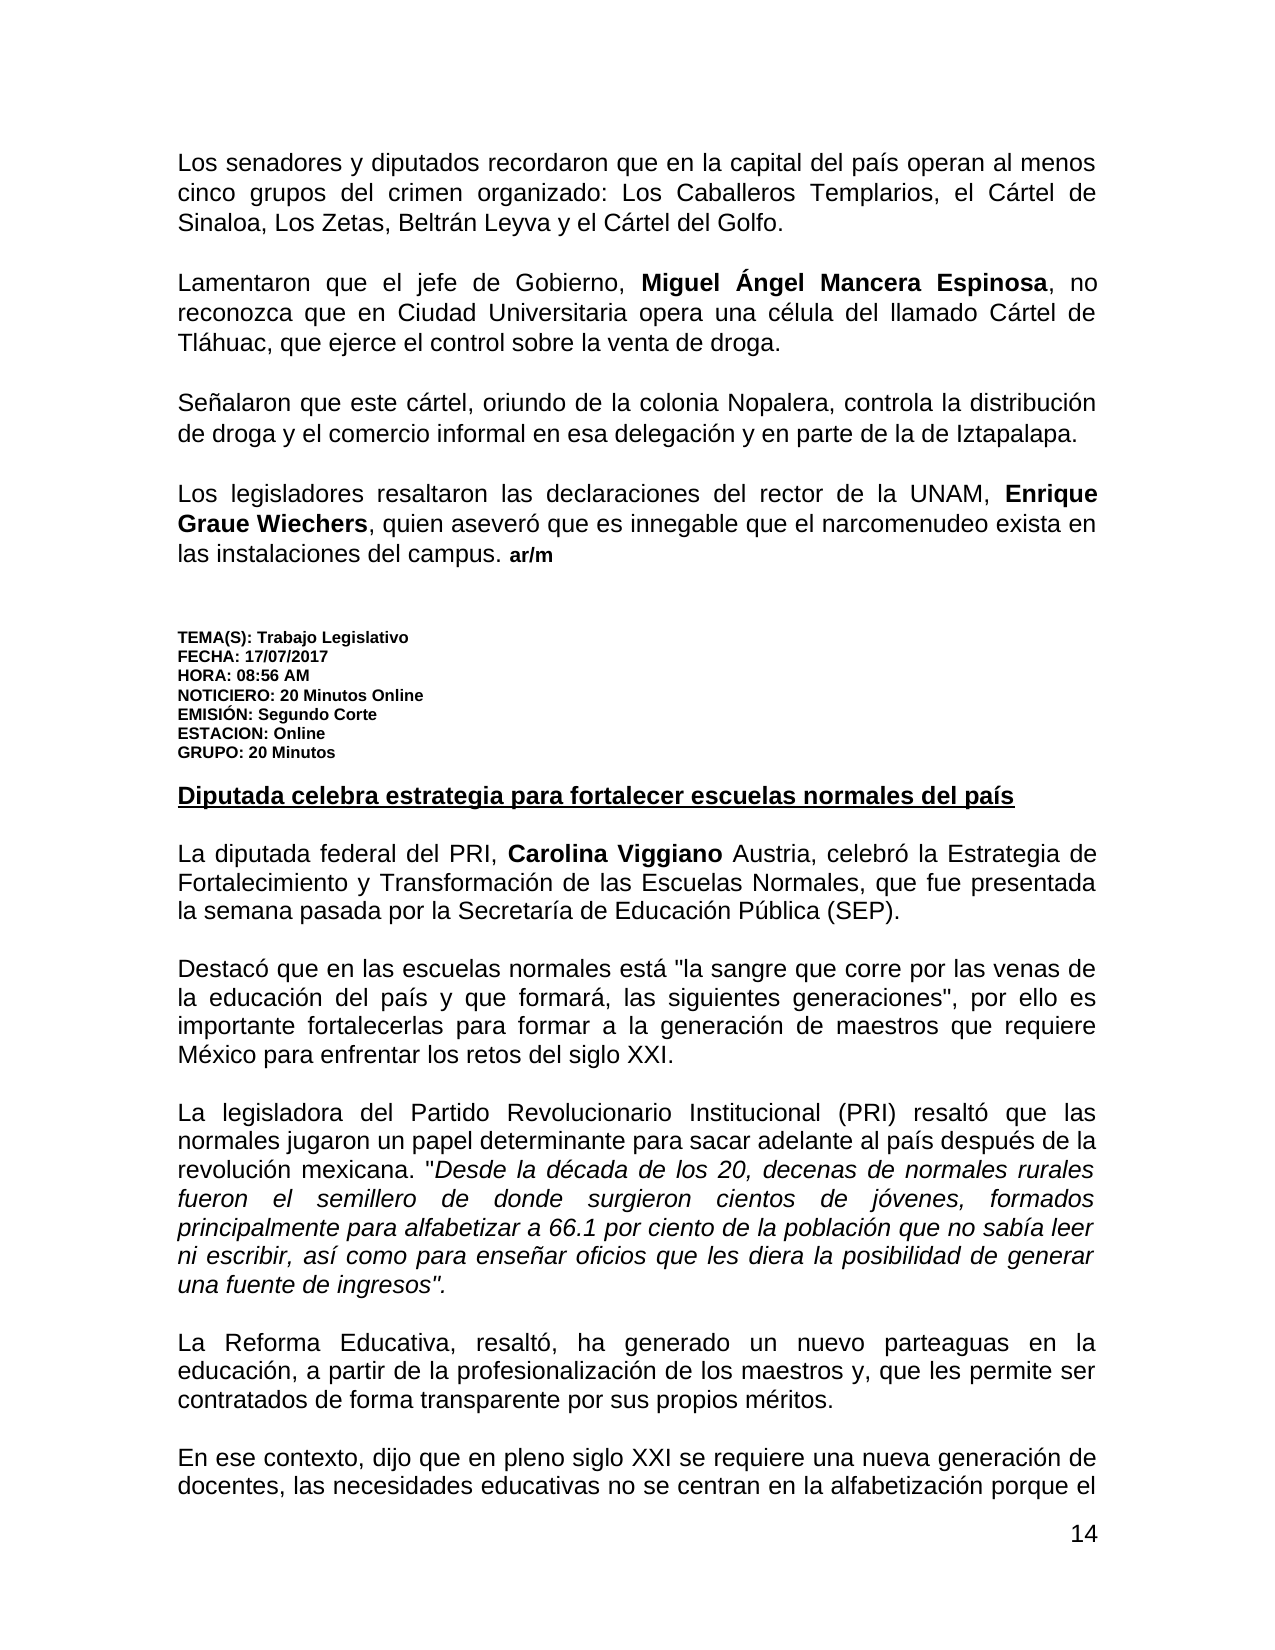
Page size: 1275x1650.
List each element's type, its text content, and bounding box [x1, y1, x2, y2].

text EMISIÓN: Segundo Corte [177, 704, 1098, 724]
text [177, 1442, 1098, 1500]
text ESTACION: Online [177, 724, 1098, 743]
text GRUPO: 20 Minutos [177, 743, 1098, 762]
text La legisladora del Partido Revolucionario Institucional (PRI) resaltó que las normales jugaron un papel determinante para sacar adelante al país después de la revolución mexicana. "Desde la década de los 20, decenas de normales rurales fueron el semillero de donde surgieron cientos de jóvenes, formados principalmente para alfabetizar a 66.1 por ciento de la población que no sabía leer ni escribir, así como para enseñar oficios que les diera la posibilidad de generar una fuente de ingresos". [177, 1097, 1098, 1299]
text Diputada celebra estrategia para fortalecer escuelas normales del país [177, 781, 1098, 810]
text Destacó que en las escuelas normales está "la sangre que corre por las venas de la educación del país y que formará, las siguientes generaciones", por ello es importante fortalecerlas para formar a la generación de maestros que requiere México para enfrentar los retos del siglo XXI. [177, 954, 1098, 1069]
text Señalaron que este cártel, oriundo de la colonia Nopalera, controla la distribución de droga y el comercio informal en esa delegación y en parte de la de Iztapalapa. [177, 388, 1098, 447]
text Los legisladores resaltaron las declaraciones del rector de la UNAM, Enrique Graue Wiechers, quien aseveró que es innegable que el narcomenudeo exista en las instalaciones del campus. ar/m [177, 479, 1098, 568]
text Los senadores y diputados recordaron que en la capital del país operan al menos cinco grupos del crimen organizado: Los Caballeros Templarios, el Cártel de Sinaloa, Los Zetas, Beltrán Leyva y el Cártel del Golfo. [177, 148, 1098, 237]
text La Reforma Educativa, resaltó, ha generado un nuevo parteaguas en la educación, a partir de la profesionalización de los maestros y, que les permite ser contratados de forma transparente por sus propios méritos. [177, 1327, 1098, 1414]
text TEMA(S): Trabajo Legislativo [177, 628, 1098, 647]
text La diputada federal del PRI, Carolina Viggiano Austria, celebró la Estrategia de Fortalecimiento y Transformación de las Escuelas Normales, que fue presentada la semana pasada por la Secretaría de Educación Pública (SEP). [177, 839, 1098, 925]
text FECHA: 17/07/2017 [177, 647, 1098, 666]
text Lamentaron que el jefe de Gobierno, Miguel Ángel Mancera Espinosa, no reconozca que en Ciudad Universitaria opera una célula del llamado Cártel de Tláhuac, que ejerce el control sobre la venta de droga. [177, 268, 1098, 357]
text HORA: 08:56 AM [177, 666, 1098, 685]
text NOTICIERO: 20 Minutos Online [177, 685, 1098, 704]
